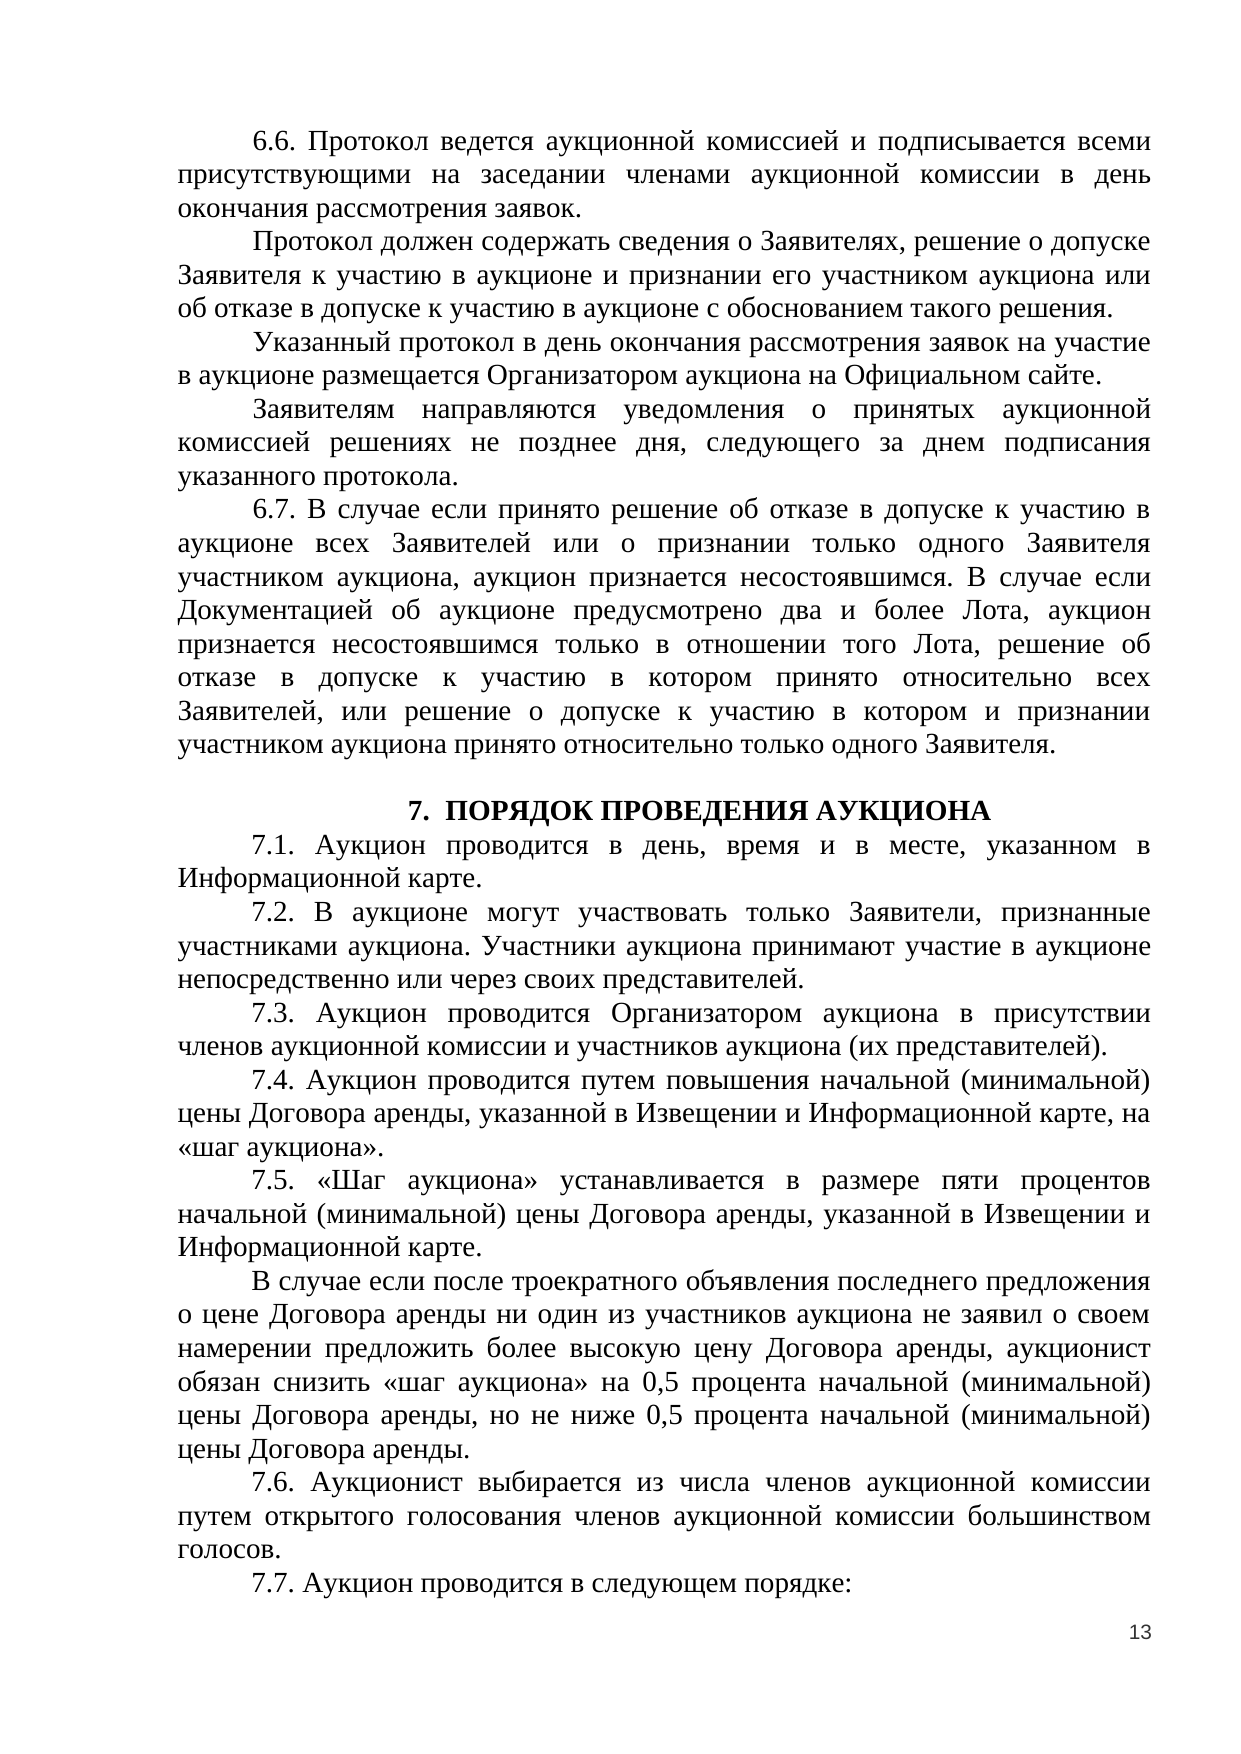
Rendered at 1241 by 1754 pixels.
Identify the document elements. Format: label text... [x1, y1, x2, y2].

text В случае если после троекратного объявления последнего предложения о цене Договора аренды ни один из участников аукциона не заявил о своем намерении предложить более высокую цену Договора аренды, аукционист обязан снизить «шаг аукциона» на 0,5 процента начальной (минимальной) цены Договора аренды, но не ниже 0,5 процента начальной (минимальной) цены Договора аренды. [177, 1263, 1152, 1464]
text 7.6. Аукционист выбирается из числа членов аукционной комиссии путем открытого голосования членов аукционной комиссии большинством голосов. [177, 1464, 1152, 1565]
list Протокол должен содержать сведения о Заявителях, решение о допуске Заявителя к участию в аукционе и признании его участником аукциона или об отказе в допуске к участию в аукционе с обоснованием такого решения. [177, 223, 1152, 324]
list Указанный протокол в день окончания рассмотрения заявок на участие в аукционе размещается Организатором аукциона на Официальном сайте. [177, 324, 1152, 391]
text 6.7. В случае если принято решение об отказе в допуске к участию в аукционе всех Заявителей или о признании только одного Заявителя участником аукциона, аукцион признается несостоявшимся. В случае если Документацией об аукционе предусмотрено два и более Лота, аукцион признается несостоявшимся только в отношении того Лота, решение об отказе в допуске к участию в котором принято относительно всех Заявителей, или решение о допуске к участию в котором и признании участником аукциона принято относительно только одного Заявителя. [177, 492, 1152, 760]
text 7.2. В аукционе могут участвовать только Заявители, признанные участниками аукциона. Участники аукциона принимают участие в аукционе непосредственно или через своих представителей. [177, 894, 1152, 995]
text 7.3. Аукцион проводится Организатором аукциона в присутствии членов аукционной комиссии и участников аукциона (их представителей). [177, 995, 1152, 1062]
text 7.5. «Шаг аукциона» устанавливается в размере пяти процентов начальной (минимальной) цены Договора аренды, указанной в Извещении и Информационной карте. [177, 1162, 1152, 1263]
list Заявителям направляются уведомления о принятых аукционной комиссией решениях не позднее дня, следующего за днем подписания указанного протокола. [177, 391, 1152, 492]
list ПОРЯДОК ПРОВЕДЕНИЯ АУКЦИОНА [247, 793, 1152, 827]
list 6.6. Протокол ведется аукционной комиссией и подписывается всеми присутствующими на заседании членами аукционной комиссии в день окончания рассмотрения заявок. [177, 123, 1152, 223]
text 7.4. Аукцион проводится путем повышения начальной (минимальной) цены Договора аренды, указанной в Извещении и Информационной карте, на «шаг аукциона». [177, 1062, 1152, 1162]
text 7.7. Аукцион проводится в следующем порядке: [177, 1565, 1152, 1598]
list 7.1. Аукцион проводится в день, время и в месте, указанном в Информационной карте. [177, 827, 1152, 894]
